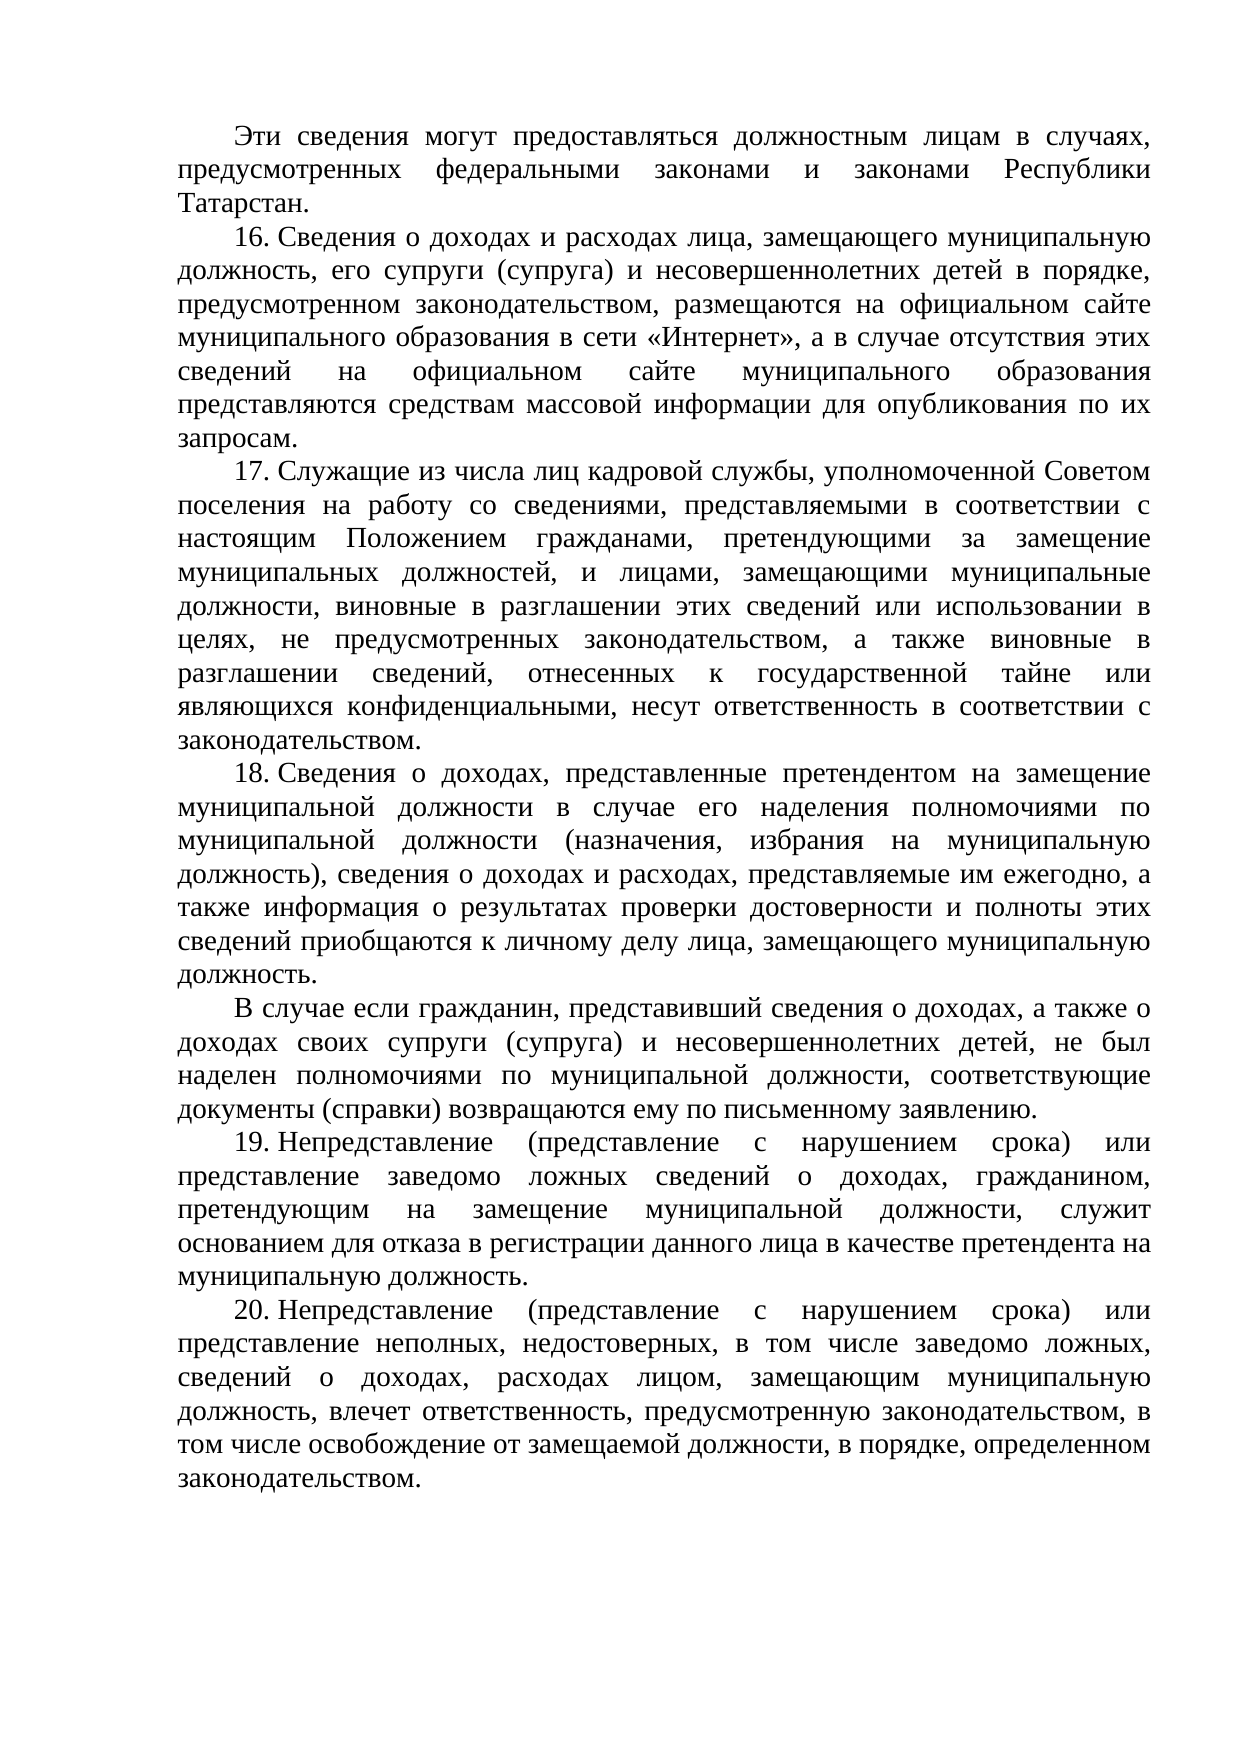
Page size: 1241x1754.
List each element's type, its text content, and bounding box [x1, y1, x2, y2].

text В случае если гражданин, представивший сведения о доходах, а также о доходах своих супруги (супруга) и несовершеннолетних детей, не был наделен полномочиями по муниципальной должности, соответствующие документы (справки) возвращаются ему по письменному заявлению. [177, 990, 1152, 1124]
text 18. Сведения о доходах, представленные претендентом на замещение муниципальной должности в случае его наделения полномочиями по муниципальной должности (назначения, избрания на муниципальную должность), сведения о доходах и расходах, представляемые им ежегодно, а также информация о результатах проверки достоверности и полноты этих сведений приобщаются к личному делу лица, замещающего муниципальную должность. [177, 755, 1152, 990]
text 20. Непредставление (представление с нарушением срока) или представление неполных, недостоверных, в том числе заведомо ложных, сведений о доходах, расходах лицом, замещающим муниципальную должность, влечет ответственность, предусмотренную законодательством, в том числе освобождение от замещаемой должности, в порядке, определенном законодательством. [177, 1292, 1152, 1493]
text 16. Сведения о доходах и расходах лица, замещающего муниципальную должность, его супруги (супруга) и несовершеннолетних детей в порядке, предусмотренном законодательством, размещаются на официальном сайте муниципального образования в сети «Интернет», а в случае отсутствия этих сведений на официальном сайте муниципального образования представляются средствам массовой информации для опубликования по их запросам. [177, 219, 1152, 453]
text 17. Служащие из числа лиц кадровой службы, уполномоченной Советом поселения на работу со сведениями, представляемыми в соответствии с настоящим Положением гражданами, претендующими за замещение муниципальных должностей, и лицами, замещающими муниципальные должности, виновные в разглашении этих сведений или использовании в целях, не предусмотренных законодательством, а также виновные в разглашении сведений, отнесенных к государственной тайне или являющихся конфиденциальными, несут ответственность в соответствии с законодательством. [177, 453, 1152, 755]
text 19. Непредставление (представление с нарушением срока) или представление заведомо ложных сведений о доходах, гражданином, претендующим на замещение муниципальной должности, служит основанием для отказа в регистрации данного лица в качестве претендента на муниципальную должность. [177, 1124, 1152, 1292]
text Эти сведения могут предоставляться должностным лицам в случаях, предусмотренных федеральными законами и законами Республики Татарстан. [177, 118, 1152, 219]
